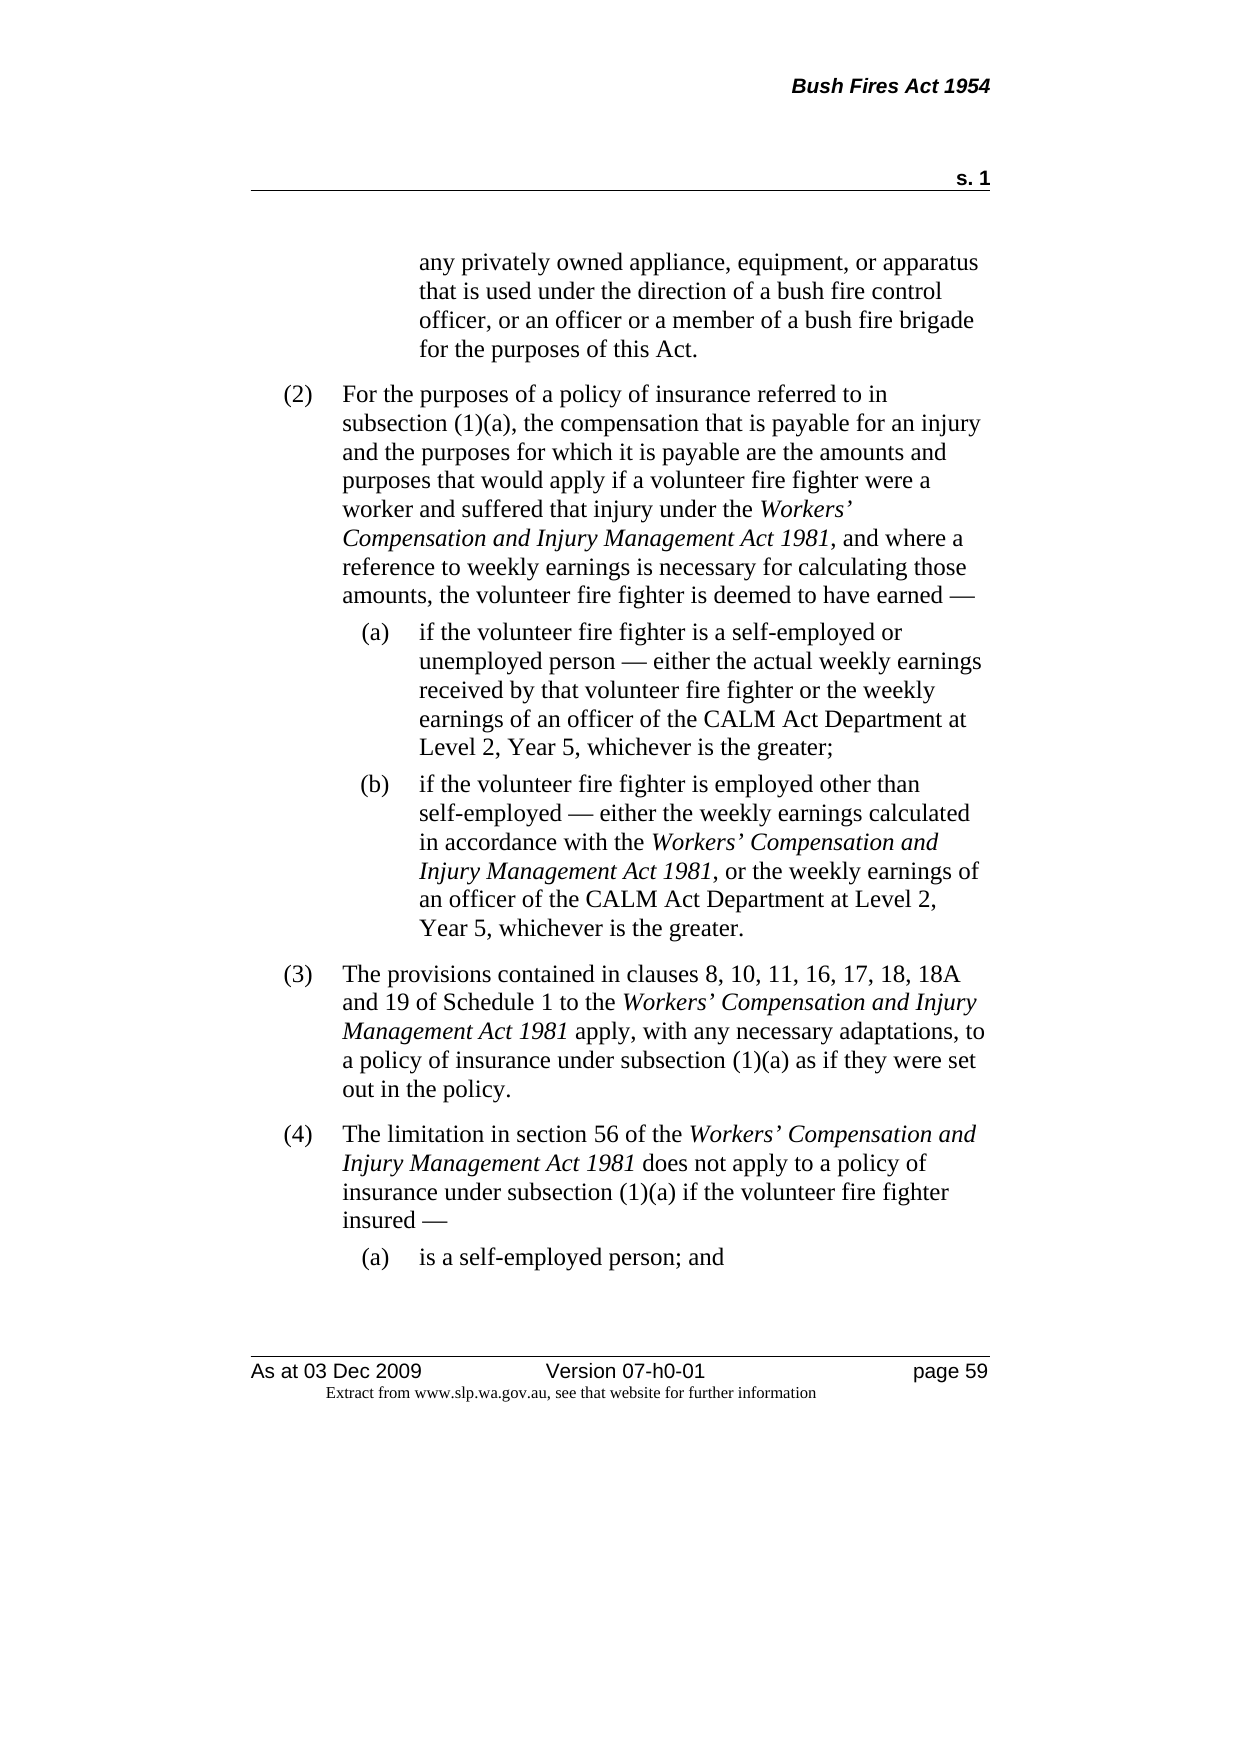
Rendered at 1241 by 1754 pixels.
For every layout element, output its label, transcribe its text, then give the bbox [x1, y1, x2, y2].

text (a) if the volunteer fire fighter is a self-employed or unemployed person — either the actual weekly earnings received by that volunteer fire fighter or the weekly earnings of an officer of the CALM Act Department at Level 2, Year 5, whichever is the greater; [251, 617, 990, 761]
text (4) The limitation in section 56 of the Workers’ Compensation and Injury Management Act 1981 does not apply to a policy of insurance under subsection (1)(a) if the volunteer fire fighter insured — [251, 1119, 990, 1234]
text (b) if the volunteer fire fighter is employed other than self-employed — either the weekly earnings calculated in accordance with the Workers’ Compensation and Injury Management Act 1981, or the weekly earnings of an officer of the CALM Act Department at Level 2, Year 5, whichever is the greater. [251, 769, 990, 942]
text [251, 247, 990, 362]
text (a) is a self-employed person; and [251, 1242, 990, 1271]
text (3) The provisions contained in clauses 8, 10, 11, 16, 17, 18, 18A and 19 of Schedule 1 to the Workers’ Compensation and Injury Management Act 1981 apply, with any necessary adaptations, to a policy of insurance under subsection (1)(a) as if they were set out in the policy. [251, 959, 990, 1102]
text (2) For the purposes of a policy of insurance referred to in subsection (1)(a), the compensation that is payable for an injury and the purposes for which it is payable are the amounts and purposes that would apply if a volunteer fire fighter were a worker and suffered that injury under the Workers’ Compensation and Injury Management Act 1981, and where a reference to weekly earnings is necessary for calculating those amounts, the volunteer fire fighter is deemed to have earned — [251, 379, 990, 609]
